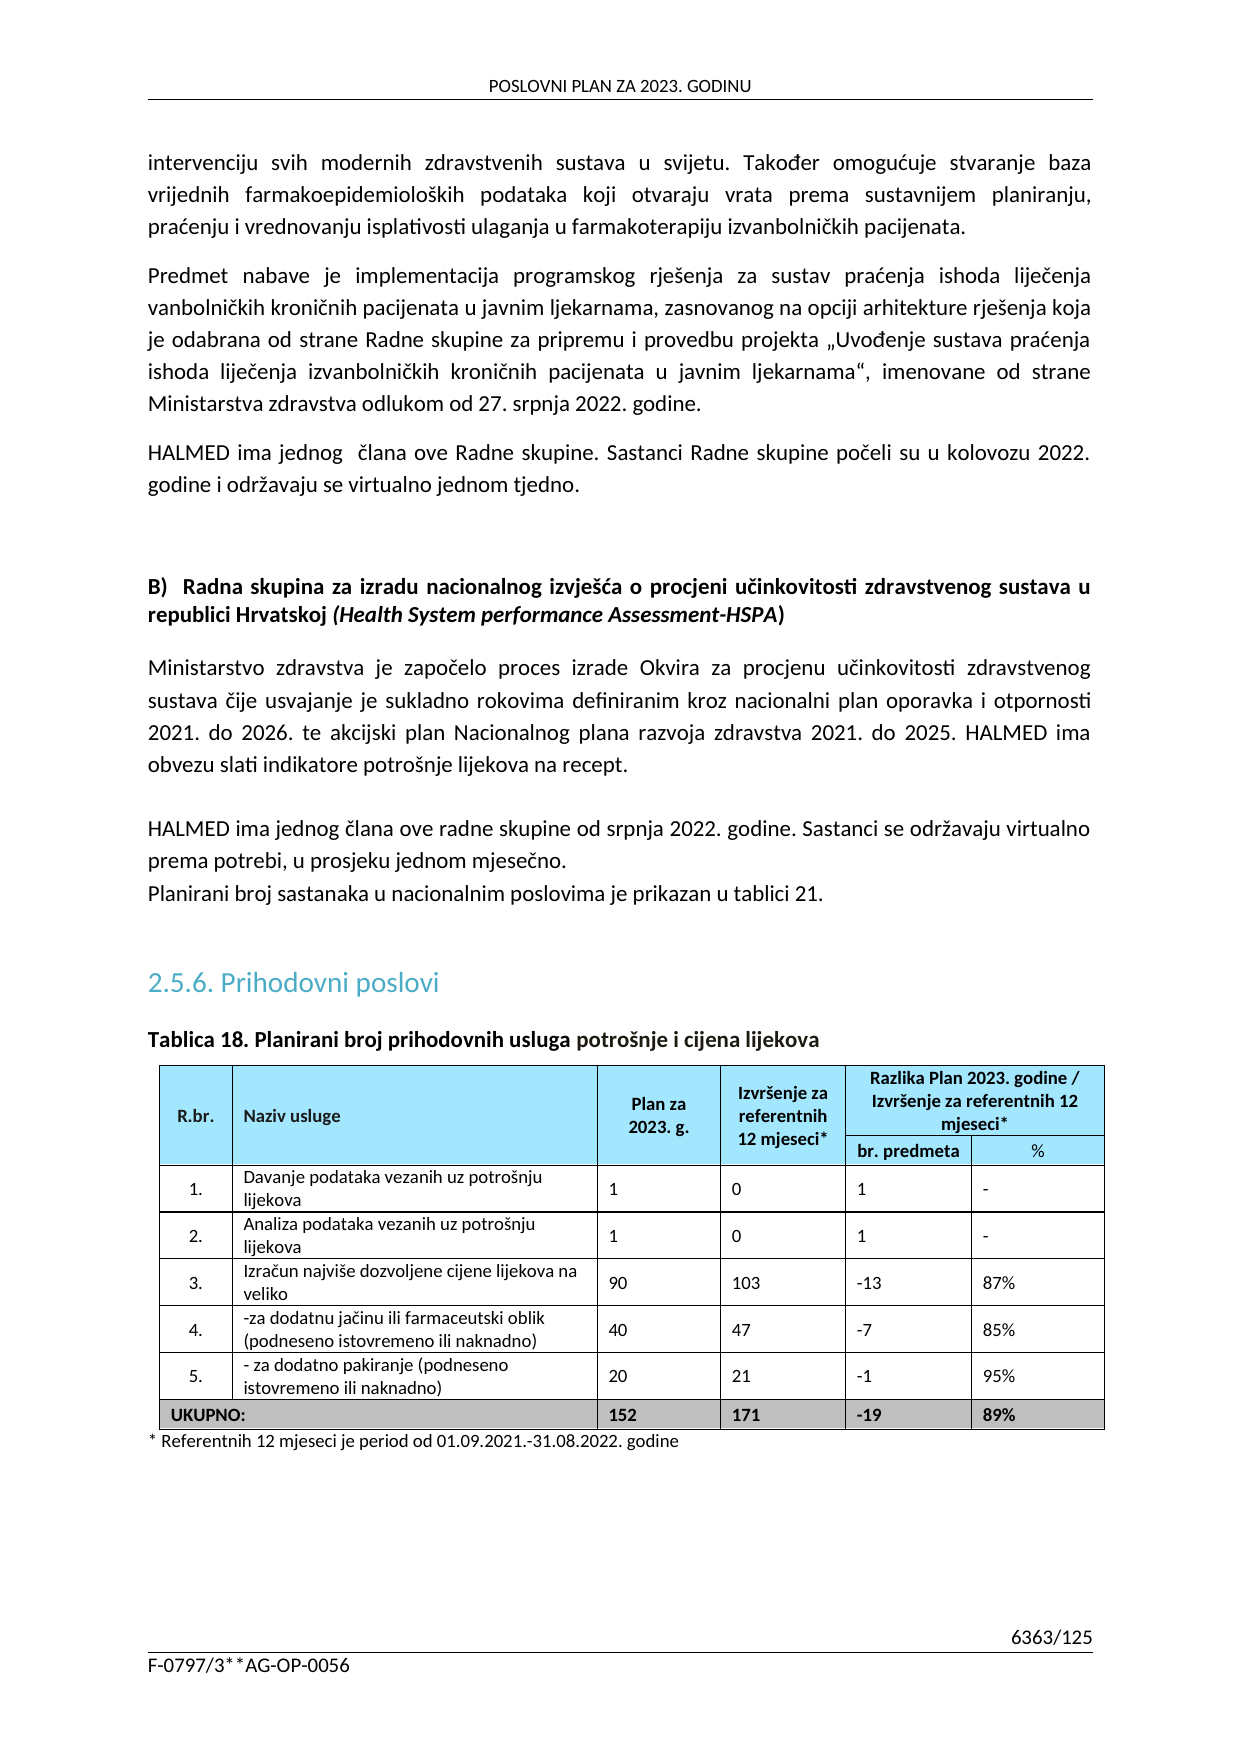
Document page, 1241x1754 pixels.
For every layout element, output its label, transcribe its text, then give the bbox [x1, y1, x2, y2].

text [148, 148, 1093, 240]
text HALMED ima jednog člana ove Radne skupine. Sastanci Radne skupine počeli su u kolovozu 2022. godine i održavaju se virtualno jednom tjedno. [148, 438, 1093, 499]
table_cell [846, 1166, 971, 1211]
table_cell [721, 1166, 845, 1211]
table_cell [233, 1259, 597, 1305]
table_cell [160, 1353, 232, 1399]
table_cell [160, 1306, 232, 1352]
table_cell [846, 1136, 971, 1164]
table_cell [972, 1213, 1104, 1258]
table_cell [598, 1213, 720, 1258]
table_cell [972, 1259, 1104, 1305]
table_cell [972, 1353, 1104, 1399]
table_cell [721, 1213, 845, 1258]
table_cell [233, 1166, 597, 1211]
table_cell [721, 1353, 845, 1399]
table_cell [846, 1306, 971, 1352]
text Ministarstvo zdravstva je započelo proces izrade Okvira za procjenu učinkovitosti zdravstvenog sustava čije usvajanje je sukladno rokovima definiranim kroz nacionalni plan oporavka i otpornosti 2021. do 2026. te akcijski plan Nacionalnog plana razvoja zdravstva 2021. do 2025. HALMED ima obvezu slati indikatore potrošnje lijekova na recept. [148, 653, 1093, 778]
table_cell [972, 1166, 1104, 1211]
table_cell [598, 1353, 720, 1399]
text HALMED ima jednog člana ove radne skupine od srpnja 2022. godine. Sastanci se održavaju virtualno prema potrebi, u prosjeku jednom mjesečno. [148, 814, 1093, 875]
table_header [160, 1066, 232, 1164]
subtitle B) Radna skupina za izradu nacionalnog izvješća o procjeni učinkovitosti zdravstvenog sustava u republici Hrvatskoj (Health System performance Assessment-HSPA) [148, 572, 1093, 628]
text Predmet nabave je implementacija programskog rješenja za sustav praćenja ishoda liječenja vanbolničkih kroničnih pacijenata u javnim ljekarnama, zasnovanog na opciji arhitekture rješenja koja je odabrana od strane Radne skupine za pripremu i provedbu projekta „Uvođenje sustava praćenja ishoda liječenja izvanbolničkih kroničnih pacijenata u javnim ljekarnama“, imenovane od strane Ministarstva zdravstva odlukom od 27. srpnja 2022. godine. [148, 261, 1093, 418]
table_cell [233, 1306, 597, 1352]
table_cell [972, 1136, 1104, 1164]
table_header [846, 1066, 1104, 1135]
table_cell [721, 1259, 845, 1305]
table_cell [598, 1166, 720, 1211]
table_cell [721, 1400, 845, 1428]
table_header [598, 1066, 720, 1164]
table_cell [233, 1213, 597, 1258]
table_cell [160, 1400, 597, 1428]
subtitle 2.5.6. Prihodovni poslovi [148, 964, 1093, 1000]
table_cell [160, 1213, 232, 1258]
text * Referentnih 12 mjeseci je period od 01.09.2021.-31.08.2022. godine [148, 1429, 1093, 1452]
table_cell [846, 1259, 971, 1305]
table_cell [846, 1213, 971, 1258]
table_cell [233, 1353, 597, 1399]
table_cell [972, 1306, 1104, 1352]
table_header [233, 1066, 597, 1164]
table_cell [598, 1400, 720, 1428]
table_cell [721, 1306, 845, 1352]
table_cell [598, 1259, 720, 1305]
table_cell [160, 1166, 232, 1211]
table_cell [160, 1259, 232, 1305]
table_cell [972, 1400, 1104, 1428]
text Planirani broj sastanaka u nacionalnim poslovima je prikazan u tablici 21. [148, 879, 1093, 907]
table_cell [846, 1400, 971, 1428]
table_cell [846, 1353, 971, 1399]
text Tablica 18. Planirani broj prihodovnih usluga potrošnje i cijena lijekova [148, 1025, 1093, 1053]
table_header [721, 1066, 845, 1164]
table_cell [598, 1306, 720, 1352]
